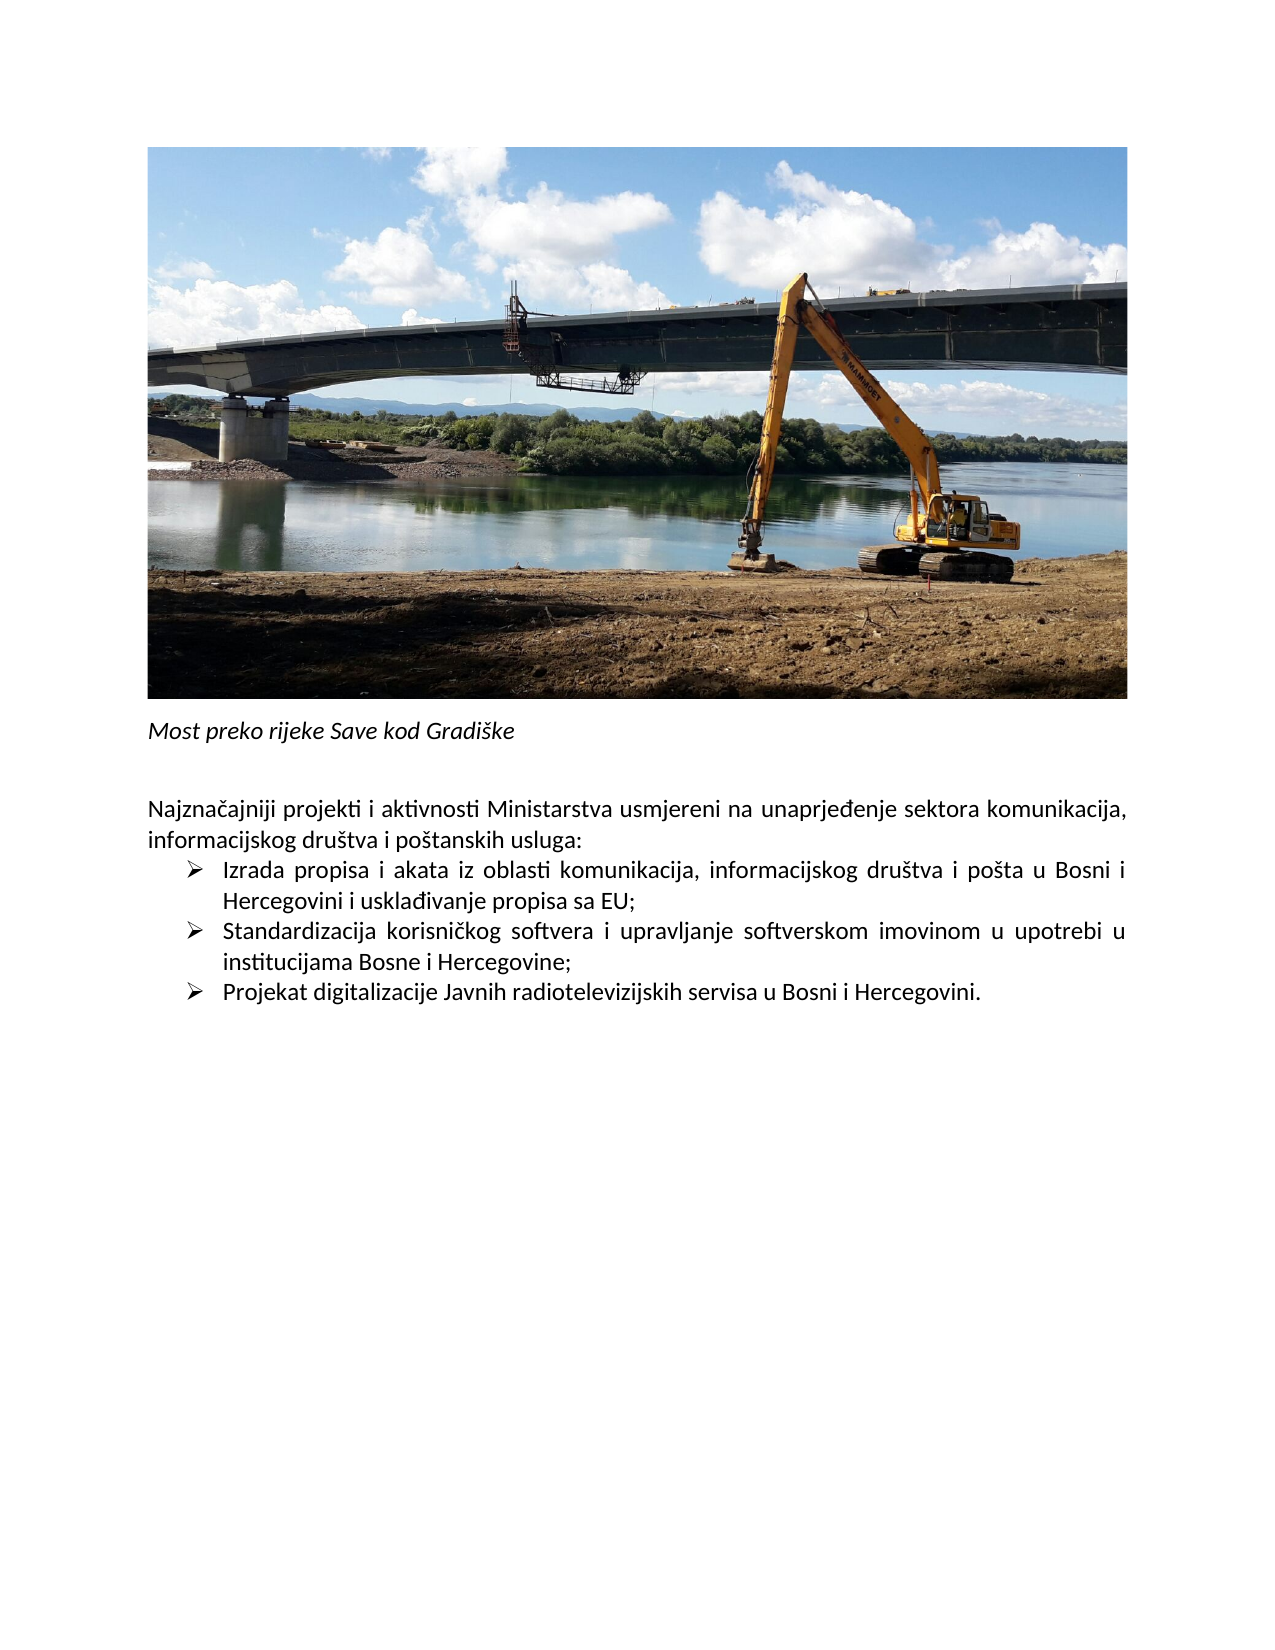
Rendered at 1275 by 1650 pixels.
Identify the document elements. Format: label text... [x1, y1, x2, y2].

list Projekat digitalizacije Javnih radiotelevizijskih servisa u Bosni i Hercegovini. [185, 977, 1127, 1007]
picture [147, 147, 1128, 699]
text Most preko rijeke Save kod Gradiške [148, 715, 1127, 746]
list Standardizacija korisničkog softvera i upravljanje softverskom imovinom u upotrebi u institucijama Bosne i Hercegovine; [185, 916, 1127, 977]
text Najznačajniji projekti i aktivnosti Ministarstva usmjereni na unaprjeđenje sektora komunikacija, informacijskog društva i poštanskih usluga: [148, 793, 1127, 854]
list Izrada propisa i akata iz oblasti komunikacija, informacijskog društva i pošta u Bosni i Hercegovini i usklađivanje propisa sa EU; [185, 854, 1127, 916]
